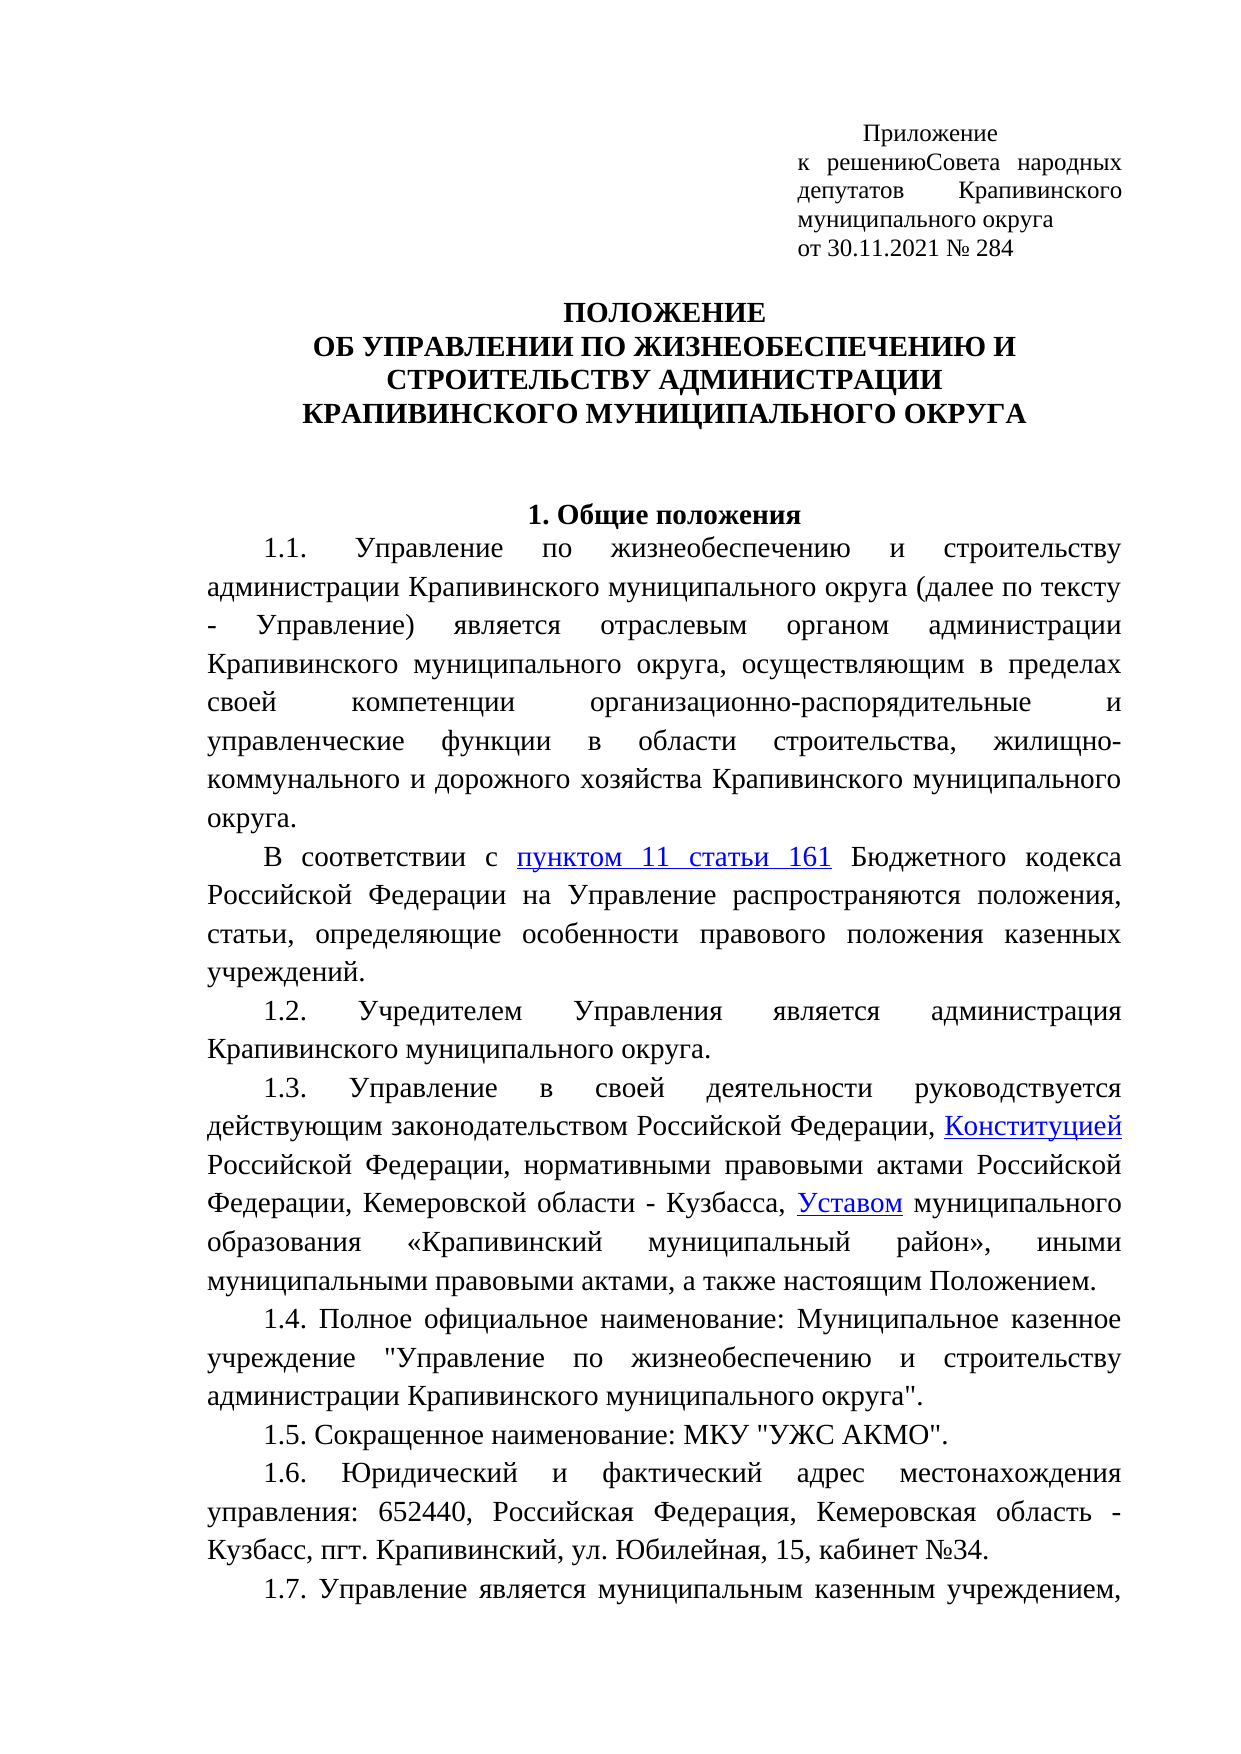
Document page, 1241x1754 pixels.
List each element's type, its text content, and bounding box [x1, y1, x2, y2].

text 1.3. Управление в своей деятельности руководствуется действующим законодательством Российской Федерации, Конституцией Российской Федерации, нормативными правовыми актами Российской Федерации, Кемеровской области - Кузбасса, Уставом муниципального образования «Крапивинский муниципальный район», иными муниципальными правовыми актами, а также настоящим Положением. [207, 1070, 1122, 1296]
text В соответствии с пунктом 11 статьи 161 Бюджетного кодекса Российской Федерации на Управление распространяются положения, статьи, определяющие особенности правового положения казенных учреждений. [207, 839, 1122, 988]
text Приложение [738, 118, 1122, 147]
text КРАПИВИНСКОГО МУНИЦИПАЛЬНОГО ОКРУГА [207, 396, 1122, 429]
text 1. Общие положения [207, 497, 1122, 530]
text 1.6. Юридический и фактический адрес местонахождения управления: 652440, Российская Федерация, Кемеровская область - Кузбасс, пгт. Крапивинский, ул. Юбилейная, 15, кабинет №34. [207, 1455, 1122, 1566]
text от 30.11.2021 № 284 [797, 233, 1122, 262]
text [207, 1571, 1122, 1604]
text ОБ УПРАВЛЕНИИ ПО ЖИЗНЕОБЕСПЕЧЕНИЮ И СТРОИТЕЛЬСТВУ АДМИНИСТРАЦИИ [207, 329, 1122, 396]
text 1.4. Полное официальное наименование: Муниципальное казенное учреждение "Управление по жизнеобеспечению и строительству администрации Крапивинского муниципального округа". [207, 1301, 1122, 1412]
list Управление по жизнеобеспечению и строительству администрации Крапивинского муниципального округа (далее по тексту - Управление) является отраслевым органом администрации Крапивинского муниципального округа, осуществляющим в пределах своей компетенции организационно-распорядительные и управленческие функции в области строительства, жилищно-коммунального и дорожного хозяйства Крапивинского муниципального округа. [207, 530, 1122, 834]
text к решениюСовета народных депутатов Крапивинского муниципального округа [797, 147, 1122, 233]
text 1.2. Учредителем Управления является администрация Крапивинского муниципального округа. [207, 993, 1122, 1065]
text 1.5. Сокращенное наименование: МКУ "УЖС АКМО". [207, 1417, 1122, 1450]
text ПОЛОЖЕНИЕ [207, 295, 1122, 329]
